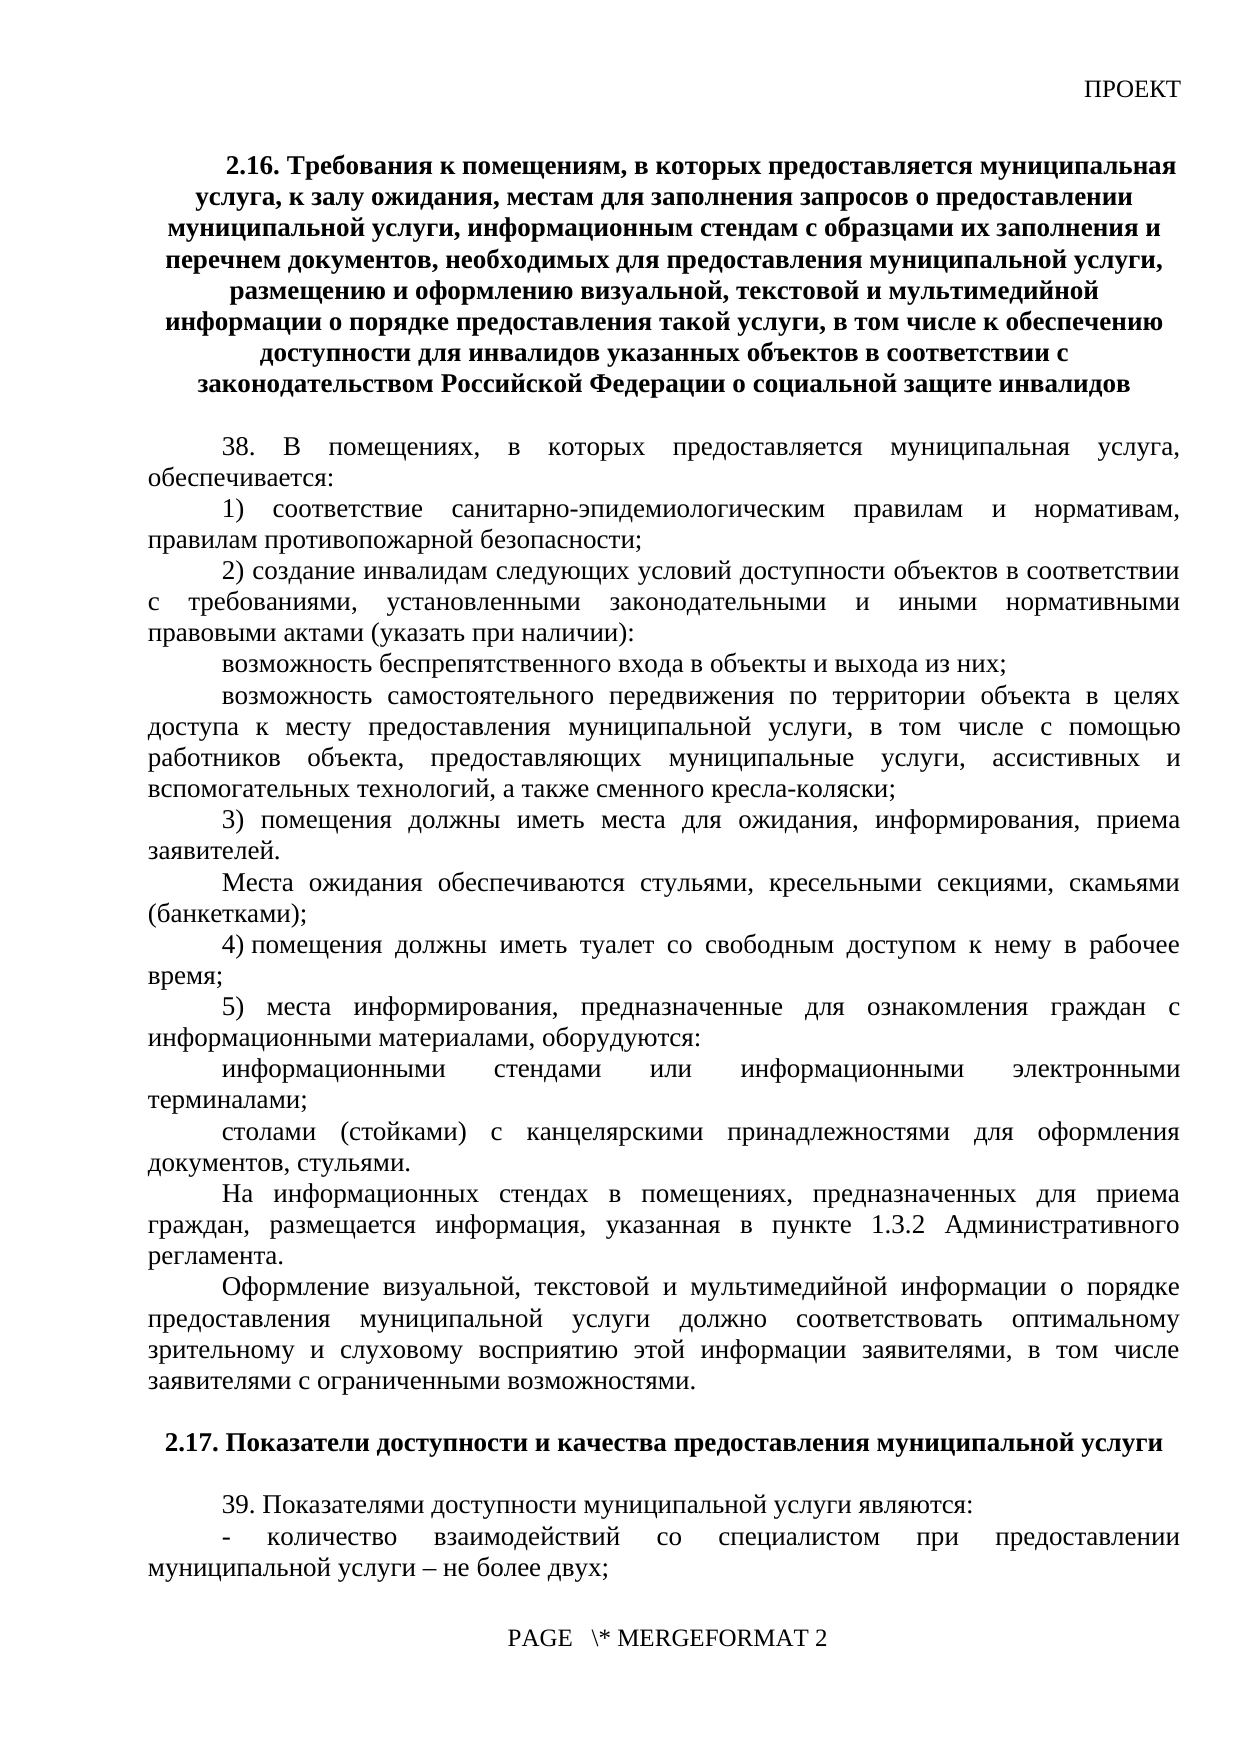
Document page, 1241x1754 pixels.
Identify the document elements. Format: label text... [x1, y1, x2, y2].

text 39. Показателями доступности муниципальной услуги являются: [148, 1488, 1181, 1520]
text 5) места информирования, предназначенные для ознакомления граждан с информационными материалами, оборудуются: [148, 990, 1181, 1052]
text 2.17. Показатели доступности и качества предоставления муниципальной услуги [148, 1426, 1181, 1457]
text 1) соответствие санитарно-эпидемиологическим правилам и нормативам, правилам противопожарной безопасности; [148, 492, 1181, 554]
text 38. В помещениях, в которых предоставляется муниципальная услуга, обеспечивается: [148, 429, 1181, 492]
text Оформление визуальной, текстовой и мультимедийной информации о порядке предоставления муниципальной услуги должно соответствовать оптимальному зрительному и слуховому восприятию этой информации заявителями, в том числе заявителями с ограниченными возможностями. [148, 1271, 1181, 1395]
text Места ожидания обеспечиваются стульями, кресельными секциями, скамьями (банкетками); [148, 866, 1181, 928]
text На информационных стендах в помещениях, предназначенных для приема граждан, размещается информация, указанная в пункте 1.3.2 Административного регламента. [148, 1177, 1181, 1271]
text возможность беспрепятственного входа в объекты и выхода из них; [148, 648, 1181, 679]
text столами (стойками) с канцелярскими принадлежностями для оформления документов, стульями. [148, 1115, 1181, 1177]
text 2.16. Требования к помещениям, в которых предоставляется муниципальная услуга, к залу ожидания, местам для заполнения запросов о предоставлении муниципальной услуги, информационным стендам с образцами их заполнения и перечнем документов, необходимых для предоставления муниципальной услуги, размещению и оформлению визуальной, текстовой и мультимедийной информации о порядке предоставления такой услуги, в том числе к обеспечению доступности для инвалидов указанных объектов в соответствии с законодательством Российской Федерации о социальной защите инвалидов [148, 149, 1181, 398]
text - количество взаимодействий со специалистом при предоставлении муниципальной услуги – не более двух; [148, 1520, 1181, 1582]
text 2) создание инвалидам следующих условий доступности объектов в соответствии с требованиями, установленными законодательными и иными нормативными правовыми актами (указать при наличии): [148, 554, 1181, 648]
text 3) помещения должны иметь места для ожидания, информирования, приема заявителей. [148, 803, 1181, 866]
text возможность самостоятельного передвижения по территории объекта в целях доступа к месту предоставления муниципальной услуги, в том числе с помощью работников объекта, предоставляющих муниципальные услуги, ассистивных и вспомогательных технологий, а также сменного кресла-коляски; [148, 679, 1181, 803]
text 4) помещения должны иметь туалет со свободным доступом к нему в рабочее время; [148, 928, 1181, 990]
text информационными стендами или информационными электронными терминалами; [148, 1052, 1181, 1115]
